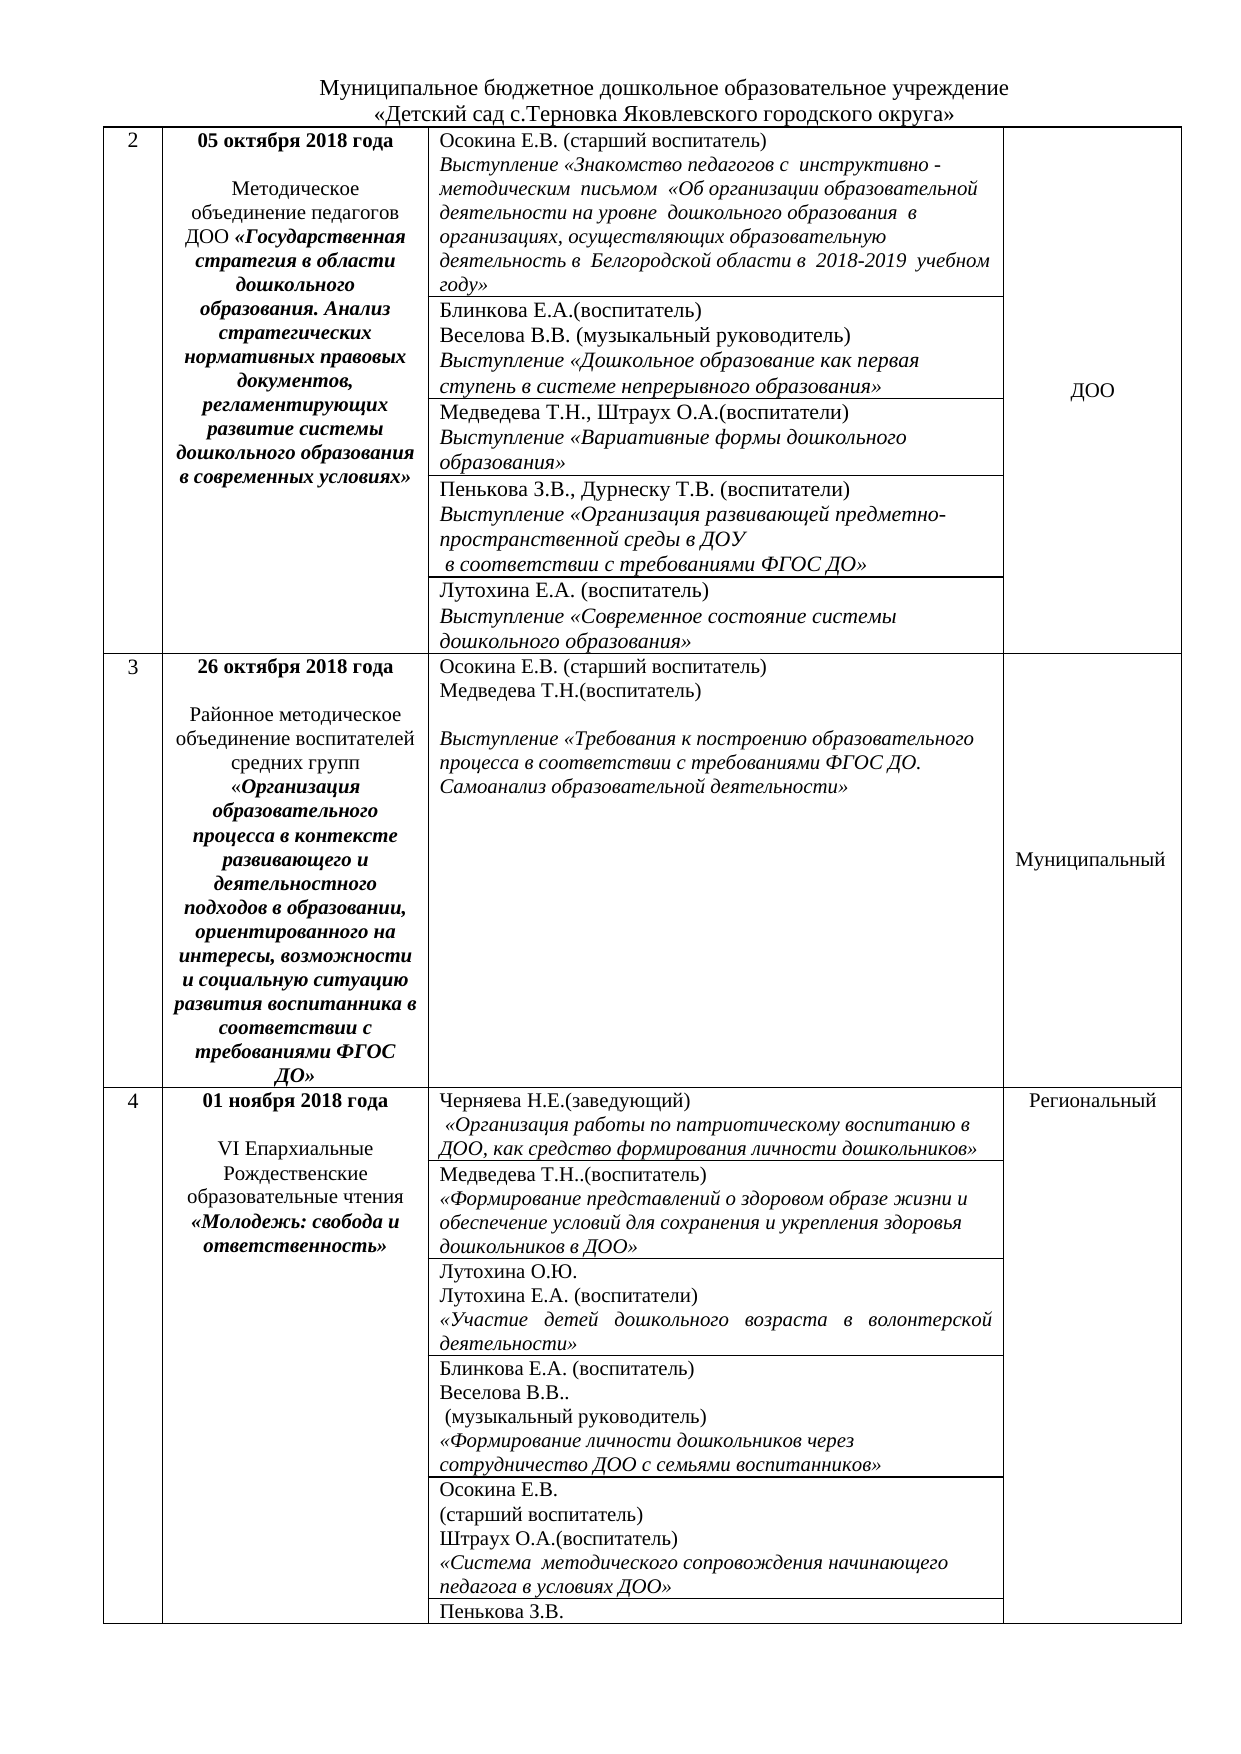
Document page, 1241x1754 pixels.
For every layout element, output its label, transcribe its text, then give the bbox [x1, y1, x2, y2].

table_cell Черняева Н.Е.(заведующий) «Организация работы по патриотическому воспитанию в ДОО, как средство формирования личности дошкольников» [429, 1088, 1003, 1160]
table_cell ДОО [1004, 128, 1181, 653]
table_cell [429, 1599, 1003, 1623]
table_cell 4 [104, 1088, 162, 1623]
table_cell Блинкова Е.А. (воспитатель) Веселова В.В.. (музыкальный руководитель) «Формирование личности дошкольников через сотрудничество ДОО с семьями воспитанников» [429, 1356, 1003, 1476]
table_cell Медведева Т.Н., Штраух О.А.(воспитатели) Выступление «Вариативные формы дошкольного образования» [429, 399, 1003, 474]
table_cell 3 [104, 654, 162, 1087]
table_cell Осокина Е.В. (старший воспитатель) Выступление «Знакомство педагогов с инструктивно - методическим письмом «Об организации образовательной деятельности на уровне дошкольного образования в организациях, осуществляющих образовательную деятельность в Белгородской области в 2018-2019 учебном году» [429, 128, 1003, 296]
table_cell Блинкова Е.А.(воспитатель) Веселова В.В. (музыкальный руководитель) Выступление «Дошкольное образование как первая ступень в системе непрерывного образования» [429, 297, 1003, 398]
table_cell Медведева Т.Н..(воспитатель) «Формирование представлений о здоровом образе жизни и обеспечение условий для сохранения и укрепления здоровья дошкольников в ДОО» [429, 1161, 1003, 1258]
table_cell Осокина Е.В. (старший воспитатель) Медведева Т.Н.(воспитатель) Выступление «Требования к построению образовательного процесса в соответствии с требованиями ФГОС ДО. Самоанализ образовательной деятельности» [429, 654, 1003, 1087]
table_cell Муниципальный [1004, 654, 1181, 1087]
table_cell Лутохина О.Ю. Лутохина Е.А. (воспитатели) «Участие детей дошкольного возраста в волонтерской деятельности» [429, 1259, 1003, 1355]
table_cell Лутохина Е.А. (воспитатель) Выступление «Современное состояние системы дошкольного образования» [429, 578, 1003, 653]
table_cell Региональный [1004, 1088, 1181, 1623]
table_cell Пенькова З.В., Дурнеску Т.В. (воспитатели) Выступление «Организация развивающей предметно-пространственной среды в ДОУ в соответствии с требованиями ФГОС ДО» [429, 476, 1003, 576]
table_cell 26 октября 2018 года Районное методическое объединение воспитателей средних групп «Организация образовательного процесса в контексте развивающего и деятельностного подходов в образовании, ориентированного на интересы, возможности и социальную ситуацию развития воспитанника в соответствии с требованиями ФГОС ДО» [163, 654, 428, 1087]
table_cell 01 ноября 2018 года VI Епархиальные Рождественские образовательные чтения «Молодежь: свобода и ответственность» [163, 1088, 428, 1623]
table_cell Осокина Е.В. (старший воспитатель) Штраух О.А.(воспитатель) «Система методического сопровождения начинающего педагога в условиях ДОО» [429, 1478, 1003, 1598]
table_cell 2 [104, 128, 162, 653]
table_cell 05 октября 2018 года Методическое объединение педагогов ДОО «Государственная стратегия в области дошкольного образования. Анализ стратегических нормативных правовых документов, регламентирующих развитие системы дошкольного образования в современных условиях» [163, 128, 428, 653]
